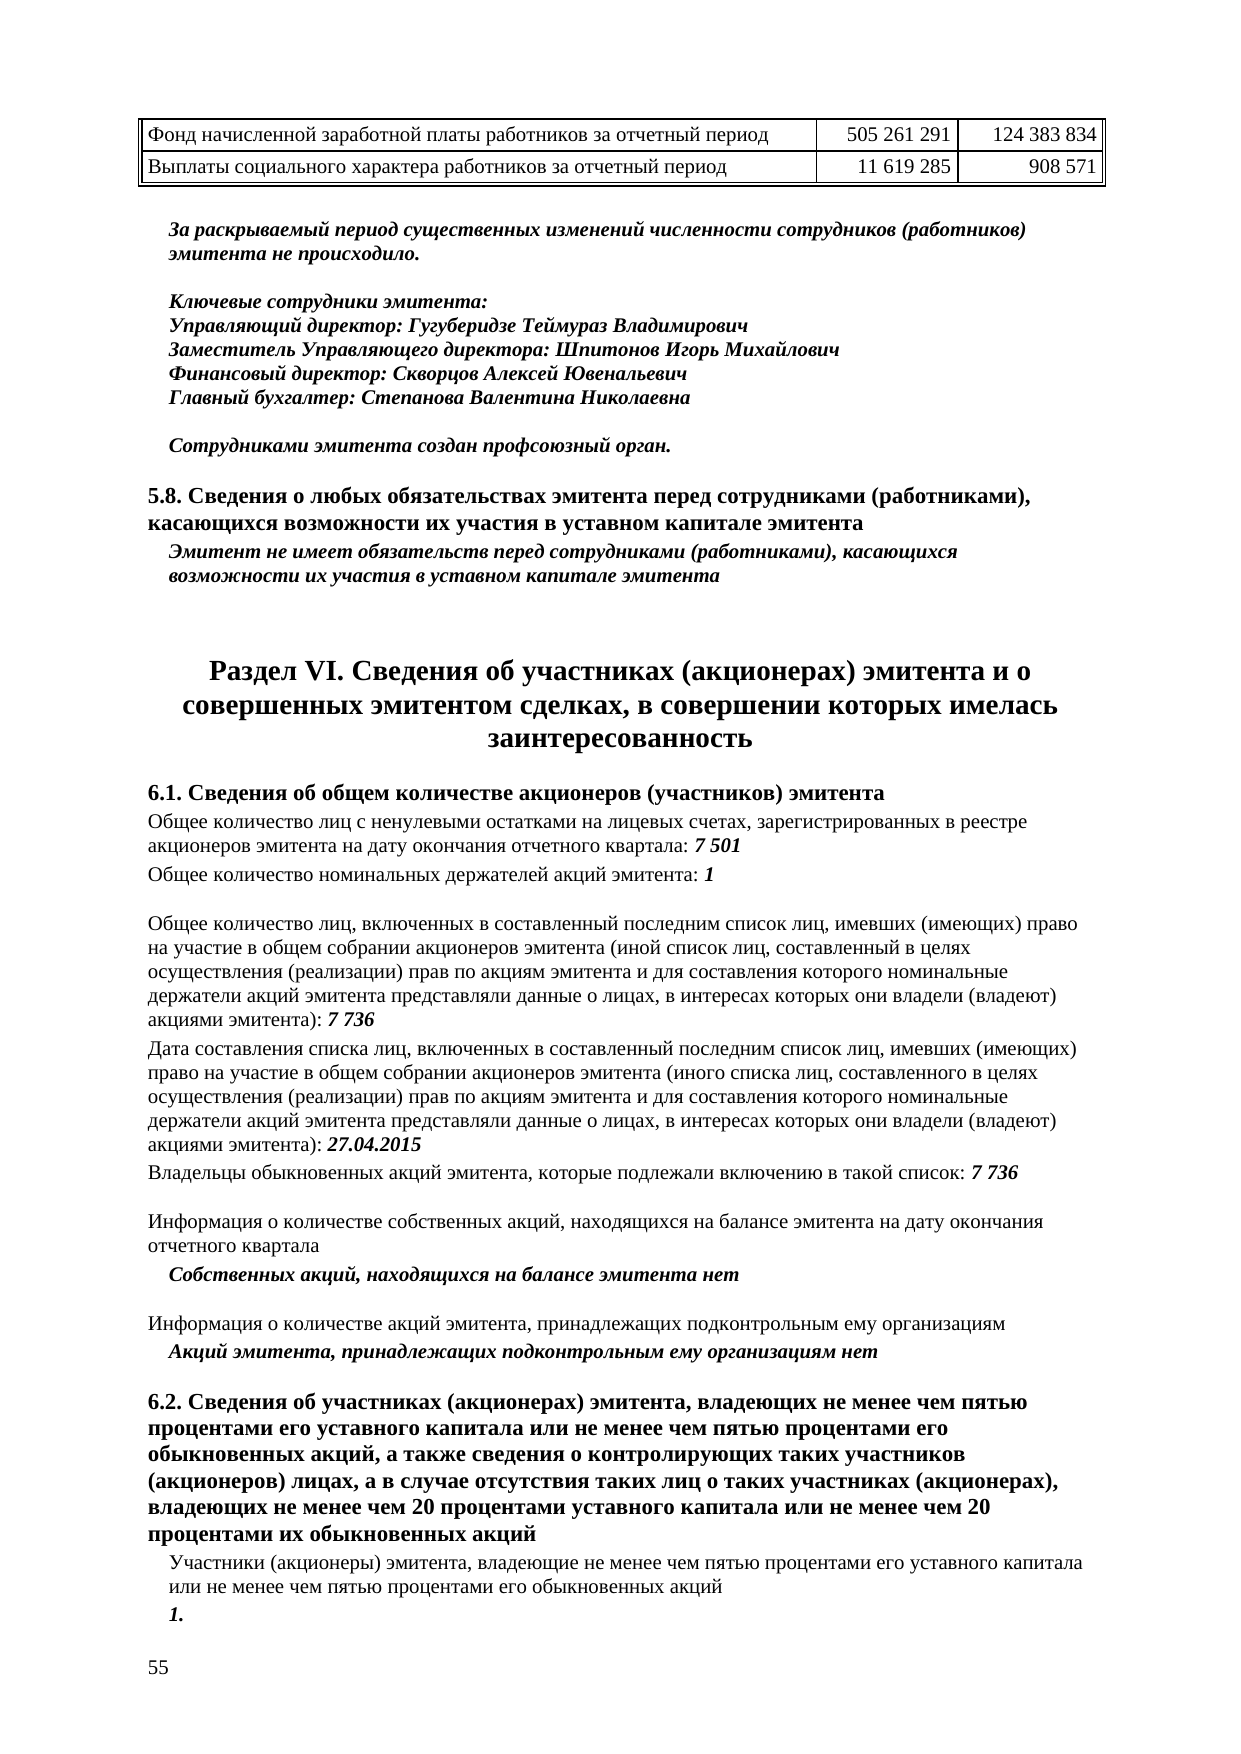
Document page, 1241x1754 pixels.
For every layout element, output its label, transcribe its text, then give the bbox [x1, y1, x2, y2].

subtitle 6.2. Сведения об участниках (акционерах) эмитента, владеющих не менее чем пятью процентами его уставного капитала или не менее чем пятью процентами его обыкновенных акций, а также сведения о контролирующих таких участников (акционеров) лицах, а в случае отсутствия таких лиц о таких участниках (акционерах), владеющих не менее чем 20 процентами уставного капитала или не менее чем 20 процентами их обыкновенных акций [148, 1388, 1092, 1546]
table_cell 505 261 291 [817, 120, 957, 150]
subtitle Информация о количестве собственных акций, находящихся на балансе эмитента на дату окончания отчетного квартала [148, 1209, 1092, 1257]
text Общее количество лиц, включенных в составленный последним список лиц, имевших (имеющих) право на участие в общем собрании акционеров эмитента (иной список лиц, составленный в целях осуществления (реализации) прав по акциям эмитента и для составления которого номинальные держатели акций эмитента представляли данные о лицах, в интересах которых они владели (владеют) акциями эмитента): 7 736 [148, 911, 1092, 1031]
table_cell 11 619 285 [817, 152, 957, 182]
text Дата составления списка лиц, включенных в составленный последним список лиц, имевших (имеющих) право на участие в общем собрании акционеров эмитента (иного списка лиц, составленного в целях осуществления (реализации) прав по акциям эмитента и для составления которого номинальные держатели акций эмитента представляли данные о лицах, в интересах которых они владели (владеют) акциями эмитента): 27.04.2015 [148, 1036, 1092, 1156]
table_cell 124 383 834 [959, 120, 1102, 150]
table_cell 908 571 [959, 152, 1102, 182]
text 1. [168, 1602, 1092, 1626]
text Акций эмитента, принадлежащих подконтрольным ему организациям нет [168, 1339, 1092, 1363]
table_cell Фонд начисленной заработной платы работников за отчетный период [143, 120, 816, 150]
text Общее количество лиц с ненулевыми остатками на лицевых счетах, зарегистрированных в реестре акционеров эмитента на дату окончания отчетного квартала: 7 501 [148, 809, 1092, 857]
table_cell Выплаты социального характера работников за отчетный период [143, 152, 816, 182]
subtitle Раздел VI. Сведения об участниках (акционерах) эмитента и о совершенных эмитентом сделках, в совершении которых имелась заинтересованность [148, 653, 1092, 754]
subtitle Информация о количестве акций эмитента, принадлежащих подконтрольным ему организациям [148, 1311, 1092, 1334]
text Участники (акционеры) эмитента, владеющие не менее чем пятью процентами его уставного капитала или не менее чем пятью процентами его обыкновенных акций [168, 1550, 1092, 1598]
text За раскрываемый период существенных изменений численности сотрудников (работников) эмитента не происходило. Ключевые сотрудники эмитента: Управляющий директор: Гугуберидзе Теймураз Владимирович Заместитель Управляющего директора: Шпитонов Игорь Михайлович Финансовый директор: Скворцов Алексей Ювенальевич Главный бухгалтер: Степанова Валентина Николаевна Сотрудниками эмитента создан профсоюзный орган. [168, 217, 1092, 457]
subtitle 6.1. Сведения об общем количестве акционеров (участников) эмитента [148, 779, 1092, 805]
text Владельцы обыкновенных акций эмитента, которые подлежали включению в такой список: 7 736 [148, 1160, 1092, 1184]
text Общее количество номинальных держателей акций эмитента: 1 [148, 862, 1092, 886]
text Эмитент не имеет обязательств перед сотрудниками (работниками), касающихся возможности их участия в уставном капитале эмитента [168, 539, 1092, 587]
text Собственных акций, находящихся на балансе эмитента нет [168, 1261, 1092, 1286]
subtitle 5.8. Сведения о любых обязательствах эмитента перед сотрудниками (работниками), касающихся возможности их участия в уставном капитале эмитента [148, 482, 1092, 535]
